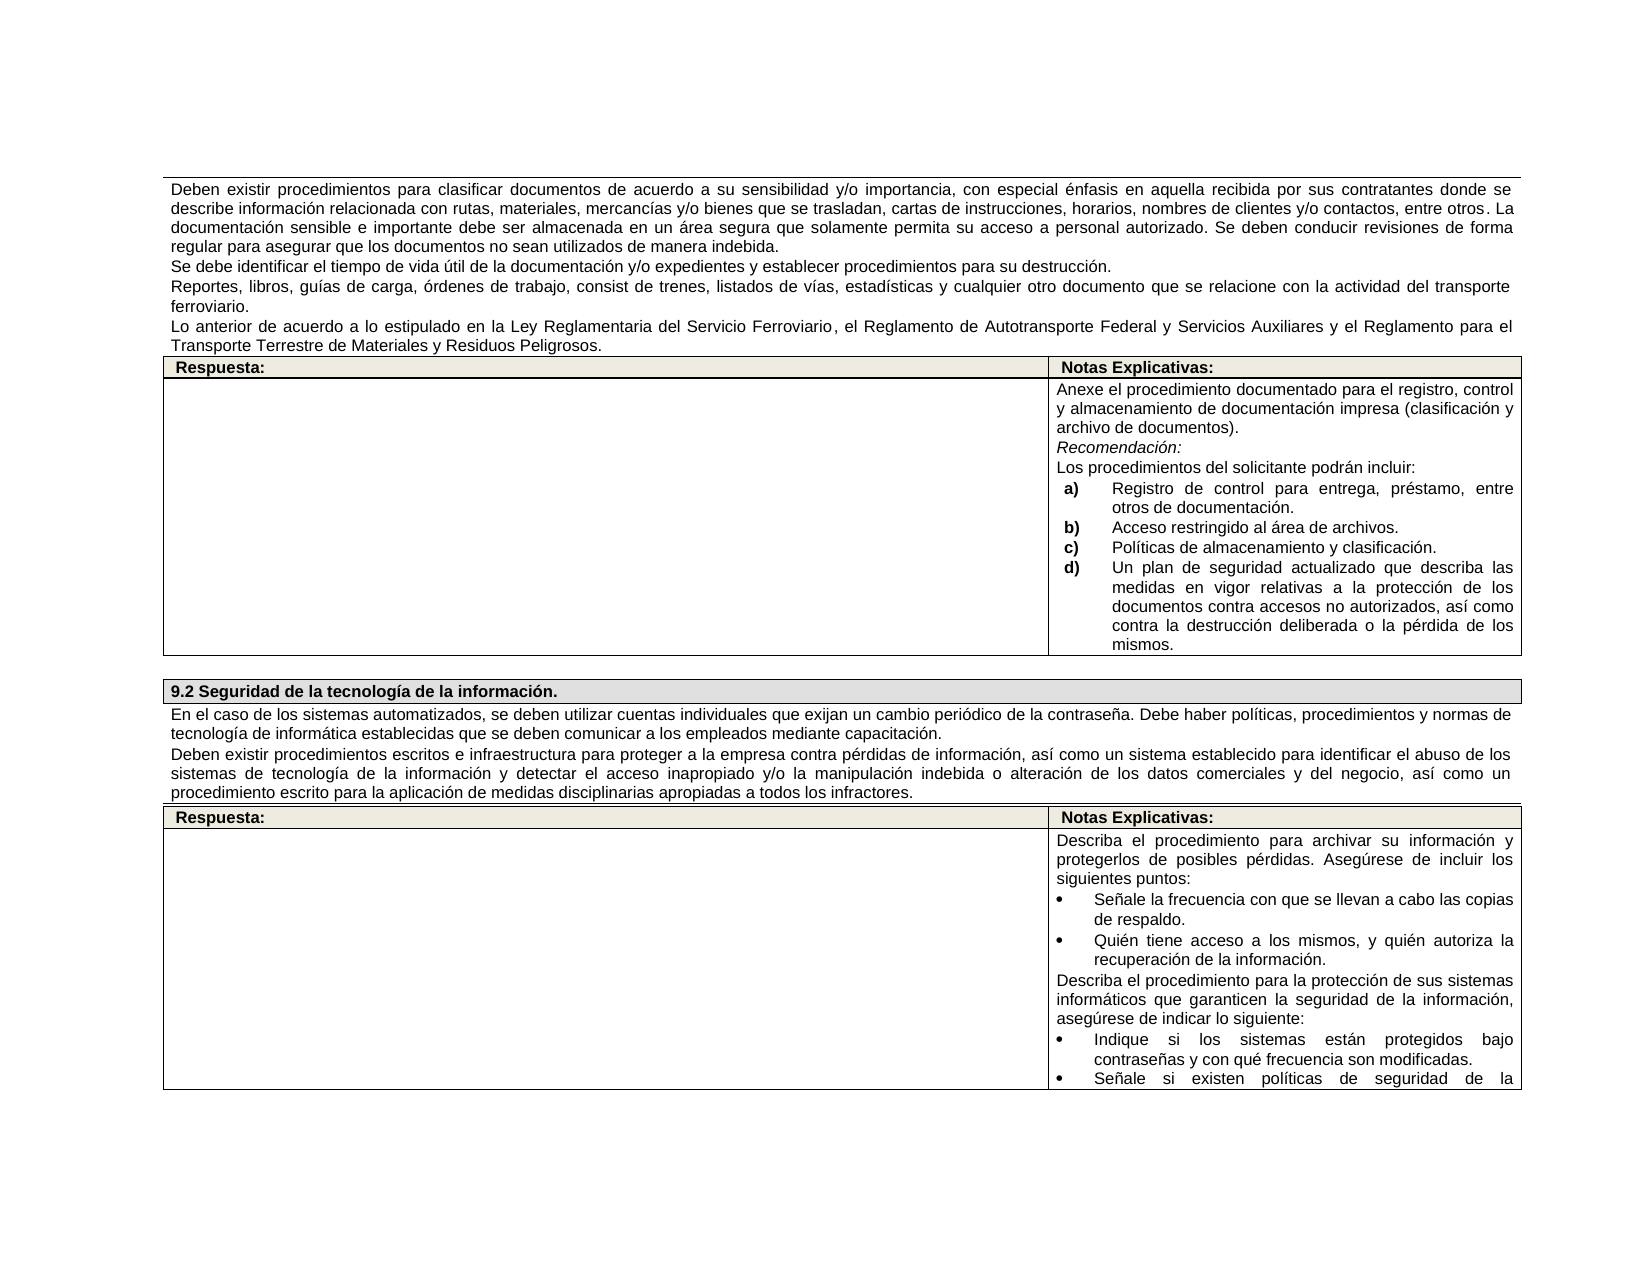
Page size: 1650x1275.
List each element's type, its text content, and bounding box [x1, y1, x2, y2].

table_cell Deben existir procedimientos para clasificar documentos de acuerdo a su sensibilidad y/o importancia, con especial énfasis en aquella recibida por sus contratantes donde se describe información relacionada con rutas, materiales, mercancías y/o bienes que se trasladan, cartas de instrucciones, horarios, nombres de clientes y/o contactos, entre otros. La documentación sensible e importante debe ser almacenada en un área segura que solamente permita su acceso a personal autorizado. Se deben conducir revisiones de forma regular para asegurar que los documentos no sean utilizados de manera indebida. Se debe identificar el tiempo de vida útil de la documentación y/o expedientes y establecer procedimientos para su destrucción. Reportes, libros, guías de carga, órdenes de trabajo, consist de trenes, listados de vías, estadísticas y cualquier otro documento que se relacione con la actividad del transporte ferroviario. Lo anterior de acuerdo a lo estipulado en del Servicio Ferroviario, el Reglamento de Autotransporte Federal y Servicios Auxiliares y el Reglamento para el Transporte Terrestre de Materiales y Residuos Peligrosos. [163, 178, 1521, 356]
table_header 9.2 Seguridad de la tecnología de la información. [164, 680, 1521, 703]
table_header Respuesta: [164, 807, 1048, 828]
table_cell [1049, 829, 1521, 1088]
table_cell Respuesta: [164, 357, 1048, 377]
table_cell [164, 379, 1048, 655]
table_cell Anexe el procedimiento documentado para el registro, control y almacenamiento de documentación impresa (clasificación y archivo de documentos). Recomendación: Los procedimientos del solicitante podrán incluir: Registro de control para entrega, préstamo, entre otros de documentación. Acceso restringido al área de archivos. Políticas de almacenamiento y clasificación. Un plan de seguridad actualizado que describa las medidas en vigor relativas a la protección de los documentos contra accesos no autorizados, así como contra la destrucción deliberada o la pérdida de los mismos. [1049, 379, 1521, 655]
table_header Notas Explicativas: [1049, 807, 1521, 828]
table_cell Notas Explicativas: [1049, 357, 1521, 377]
table_cell [164, 829, 1048, 1088]
table_cell En el caso de los sistemas automatizados, se deben utilizar cuentas individuales que exijan un cambio periódico de la contraseña. Debe haber políticas, procedimientos y normas de tecnología de informática establecidas que se deben comunicar a los empleados mediante capacitación. Deben existir procedimientos escritos e infraestructura para proteger a la empresa contra pérdidas de información, así como un sistema establecido para identificar el abuso de los sistemas de tecnología de la información y detectar el acceso inapropiado y/o la manipulación indebida o alteración de los datos comerciales y del negocio, así como un procedimiento escrito para la aplicación de medidas disciplinarias apropiadas a todos los infractores. [163, 704, 1521, 803]
